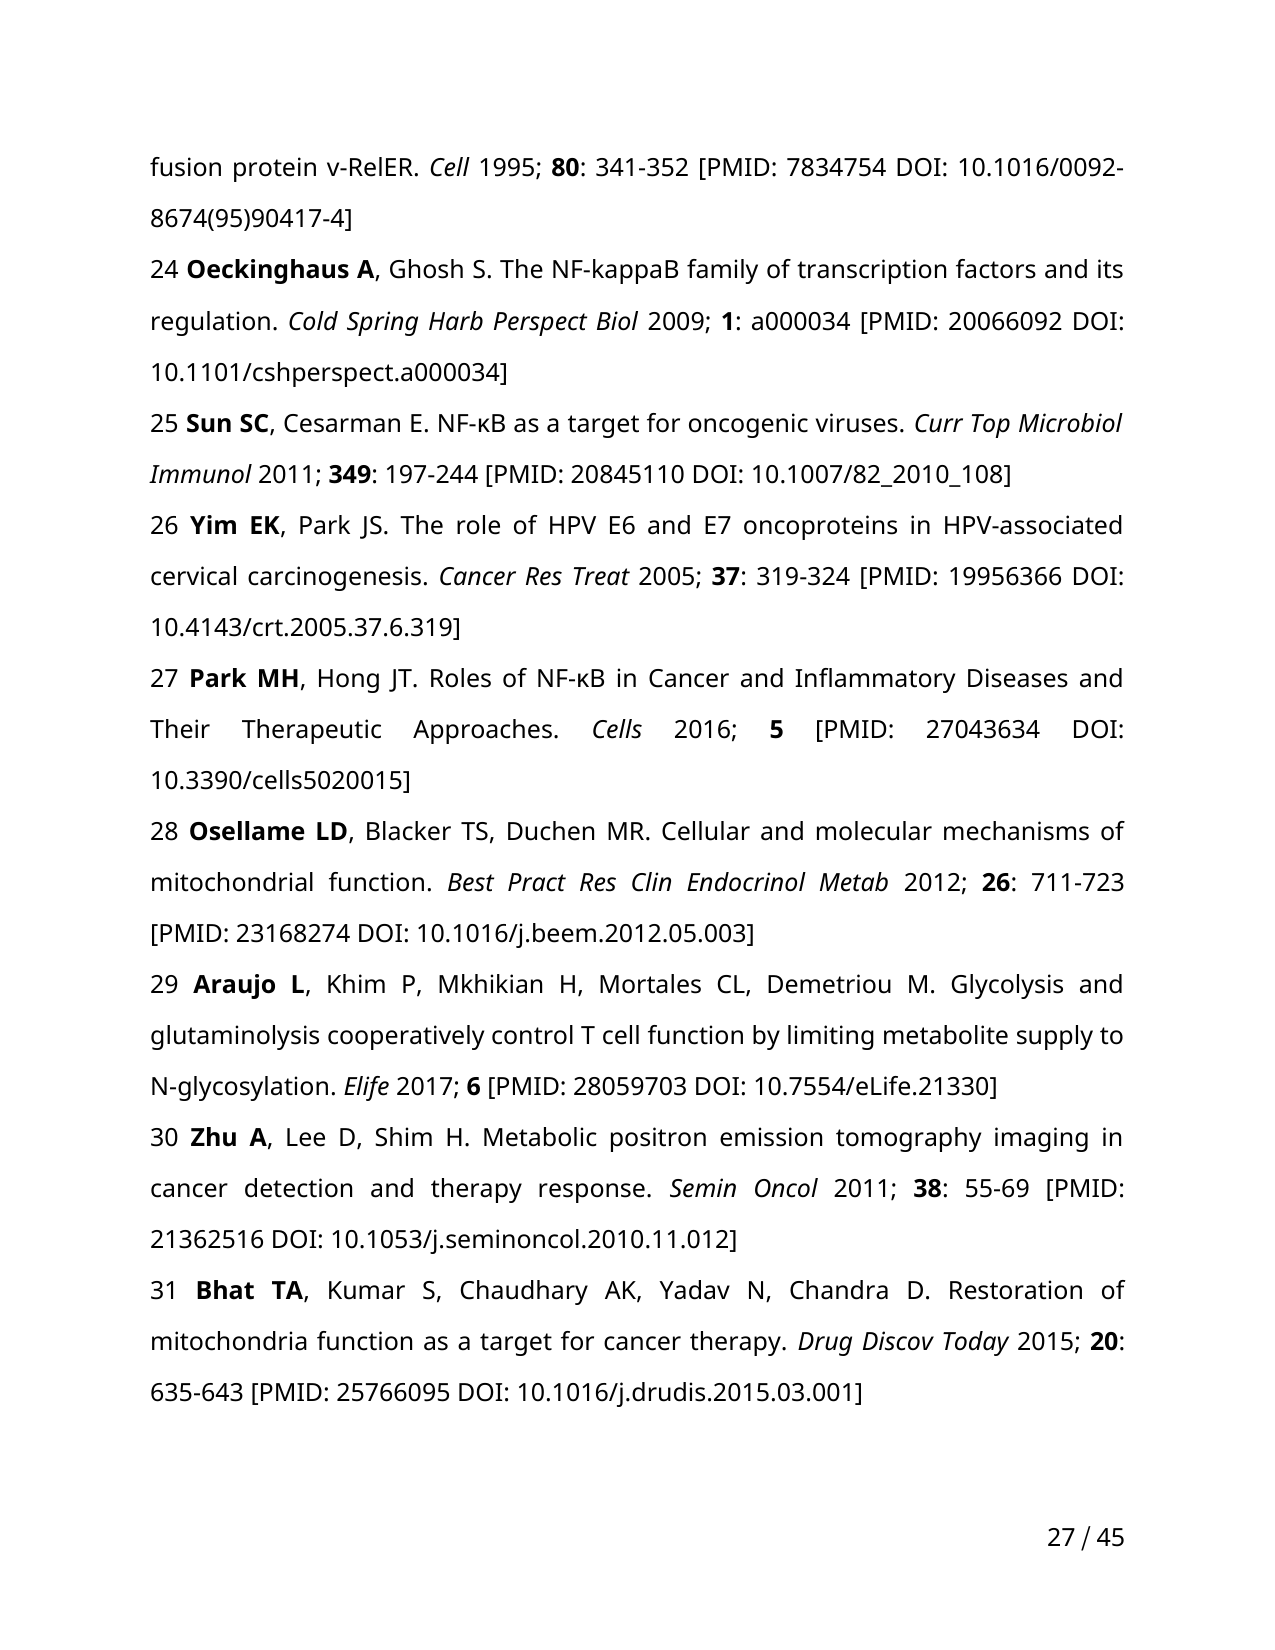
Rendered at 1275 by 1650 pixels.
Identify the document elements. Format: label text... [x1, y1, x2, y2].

text 24 Oeckinghaus A, Ghosh S. The NF-kappaB family of transcription factors and its regulation. Cold Spring Harb Perspect Biol 2009; 1: a000034 [PMID: 20066092 DOI: 10.1101/cshperspect.a000034] [150, 252, 1125, 388]
text 31 Bhat TA, Kumar S, Chaudhary AK, Yadav N, Chandra D. Restoration of mitochondria function as a target for cancer therapy. Drug Discov Today 2015; 20: 635-643 [PMID: 25766095 DOI: 10.1016/j.drudis.2015.03.001] [150, 1273, 1125, 1409]
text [150, 150, 1125, 235]
text 25 Sun SC, Cesarman E. NF-κB as a target for oncogenic viruses. Curr Top Microbiol Immunol 2011; 349: 197-244 [PMID: 20845110 DOI: 10.1007/82_2010_108] [150, 405, 1125, 490]
text 30 Zhu A, Lee D, Shim H. Metabolic positron emission tomography imaging in cancer detection and therapy response. Semin Oncol 2011; 38: 55-69 [PMID: 21362516 DOI: 10.1053/j.seminoncol.2010.11.012] [150, 1120, 1125, 1256]
text 27 Park MH, Hong JT. Roles of NF-κB in Cancer and Inflammatory Diseases and Their Therapeutic Approaches. Cells 2016; 5 [PMID: 27043634 DOI: 10.3390/cells5020015] [150, 660, 1125, 797]
text 29 Araujo L, Khim P, Mkhikian H, Mortales CL, Demetriou M. Glycolysis and glutaminolysis cooperatively control T cell function by limiting metabolite supply to N-glycosylation. Elife 2017; 6 [PMID: 28059703 DOI: 10.7554/eLife.21330] [150, 967, 1125, 1103]
text 28 Osellame LD, Blacker TS, Duchen MR. Cellular and molecular mechanisms of mitochondrial function. Best Pract Res Clin Endocrinol Metab 2012; 26: 711-723 [PMID: 23168274 DOI: 10.1016/j.beem.2012.05.003] [150, 813, 1125, 950]
text 26 Yim EK, Park JS. The role of HPV E6 and E7 oncoproteins in HPV-associated cervical carcinogenesis. Cancer Res Treat 2005; 37: 319-324 [PMID: 19956366 DOI: 10.4143/crt.2005.37.6.319] [150, 507, 1125, 643]
